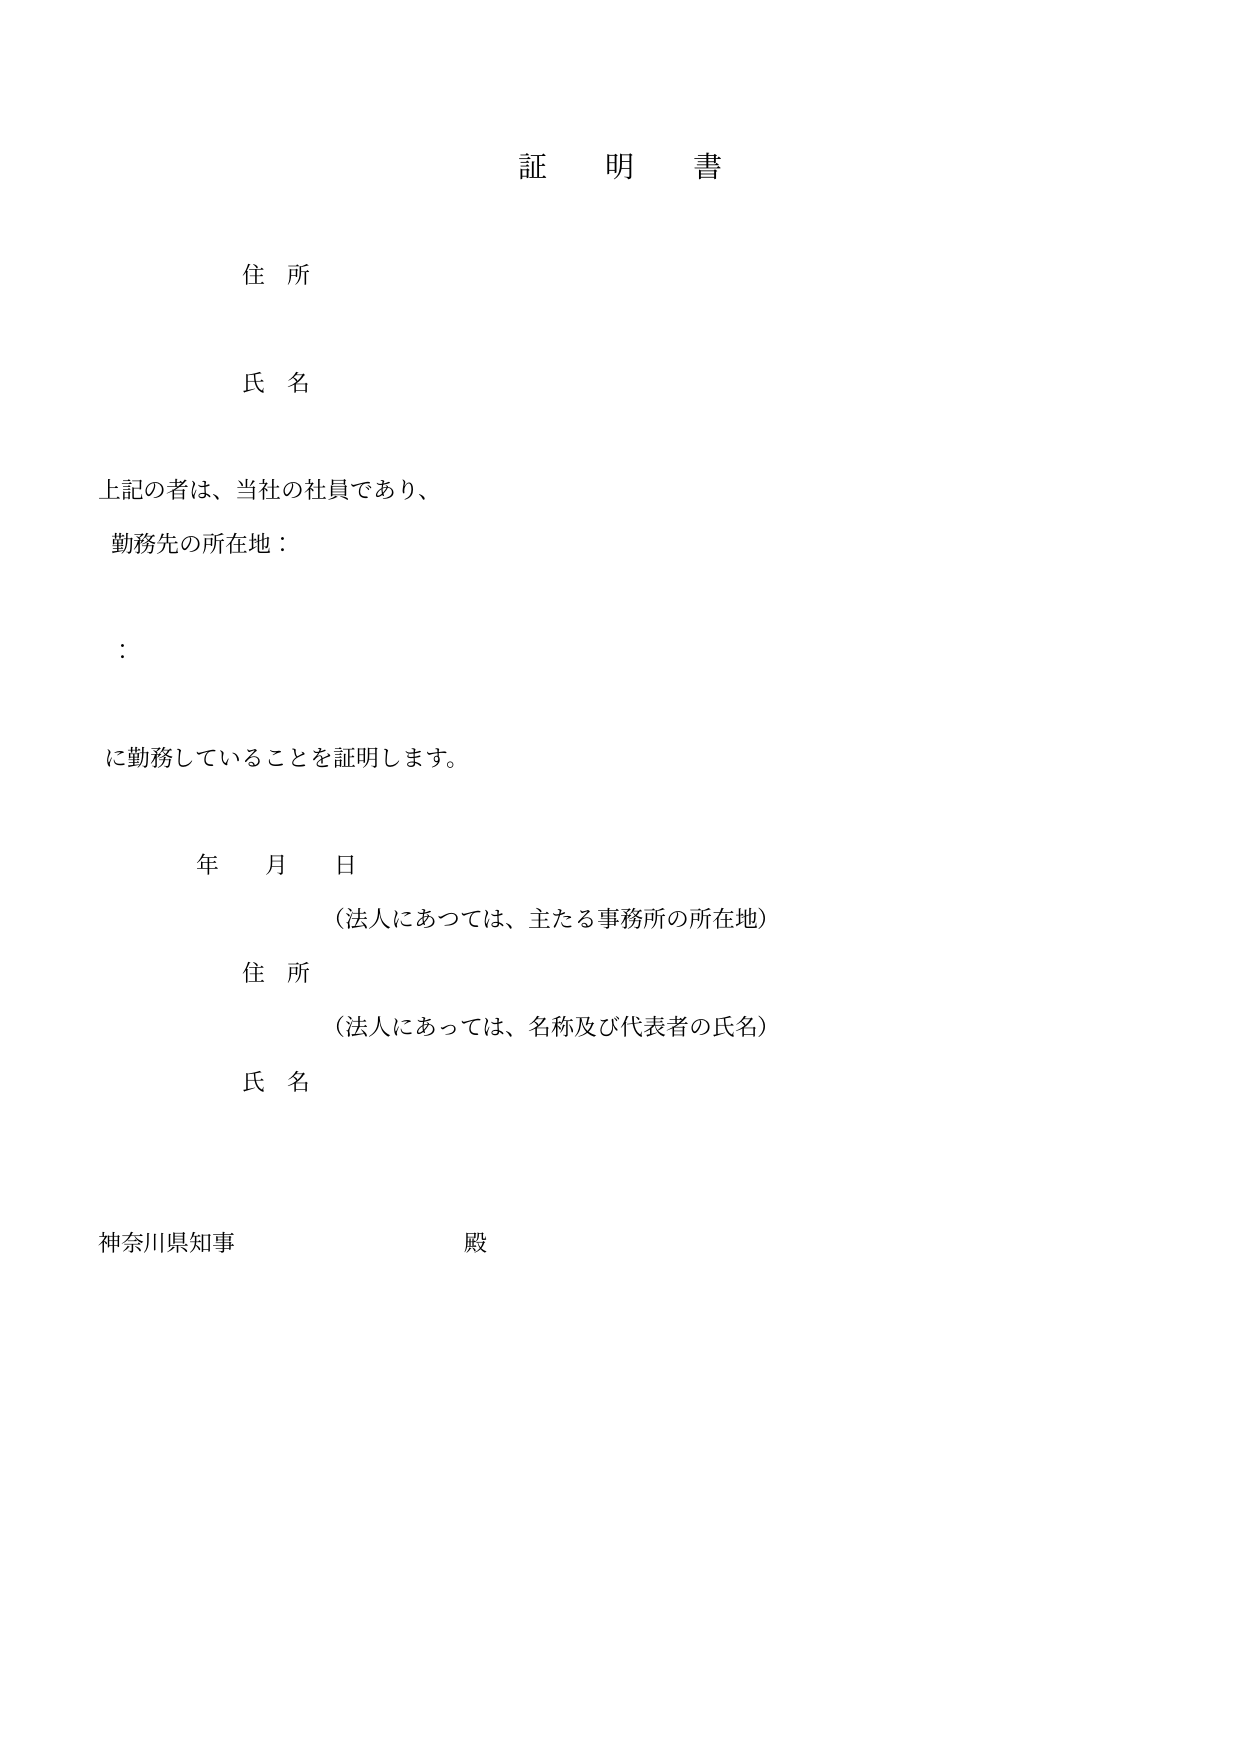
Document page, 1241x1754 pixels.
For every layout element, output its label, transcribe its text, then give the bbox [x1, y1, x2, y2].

text 神奈川県知事 殿 [75, 1222, 1165, 1260]
text 氏 名 [75, 1061, 1165, 1099]
text に勤務していることを証明します。 [75, 738, 1165, 775]
text 氏 名 [75, 362, 1165, 400]
text （法人にあっては、名称及び代表者の氏名） [75, 1007, 1165, 1045]
text 証 明 書 [75, 127, 1165, 202]
text 年 月 日 [75, 845, 1165, 882]
text 上記の者は、当社の社員であり、 [75, 469, 1165, 507]
text （法人にあつては、主たる事務所の所在地） [75, 899, 1165, 937]
text 勤務先の所在地： [75, 523, 1165, 561]
text 住 所 [75, 255, 1165, 293]
text 住 所 [75, 953, 1165, 991]
text ： [75, 631, 1165, 668]
